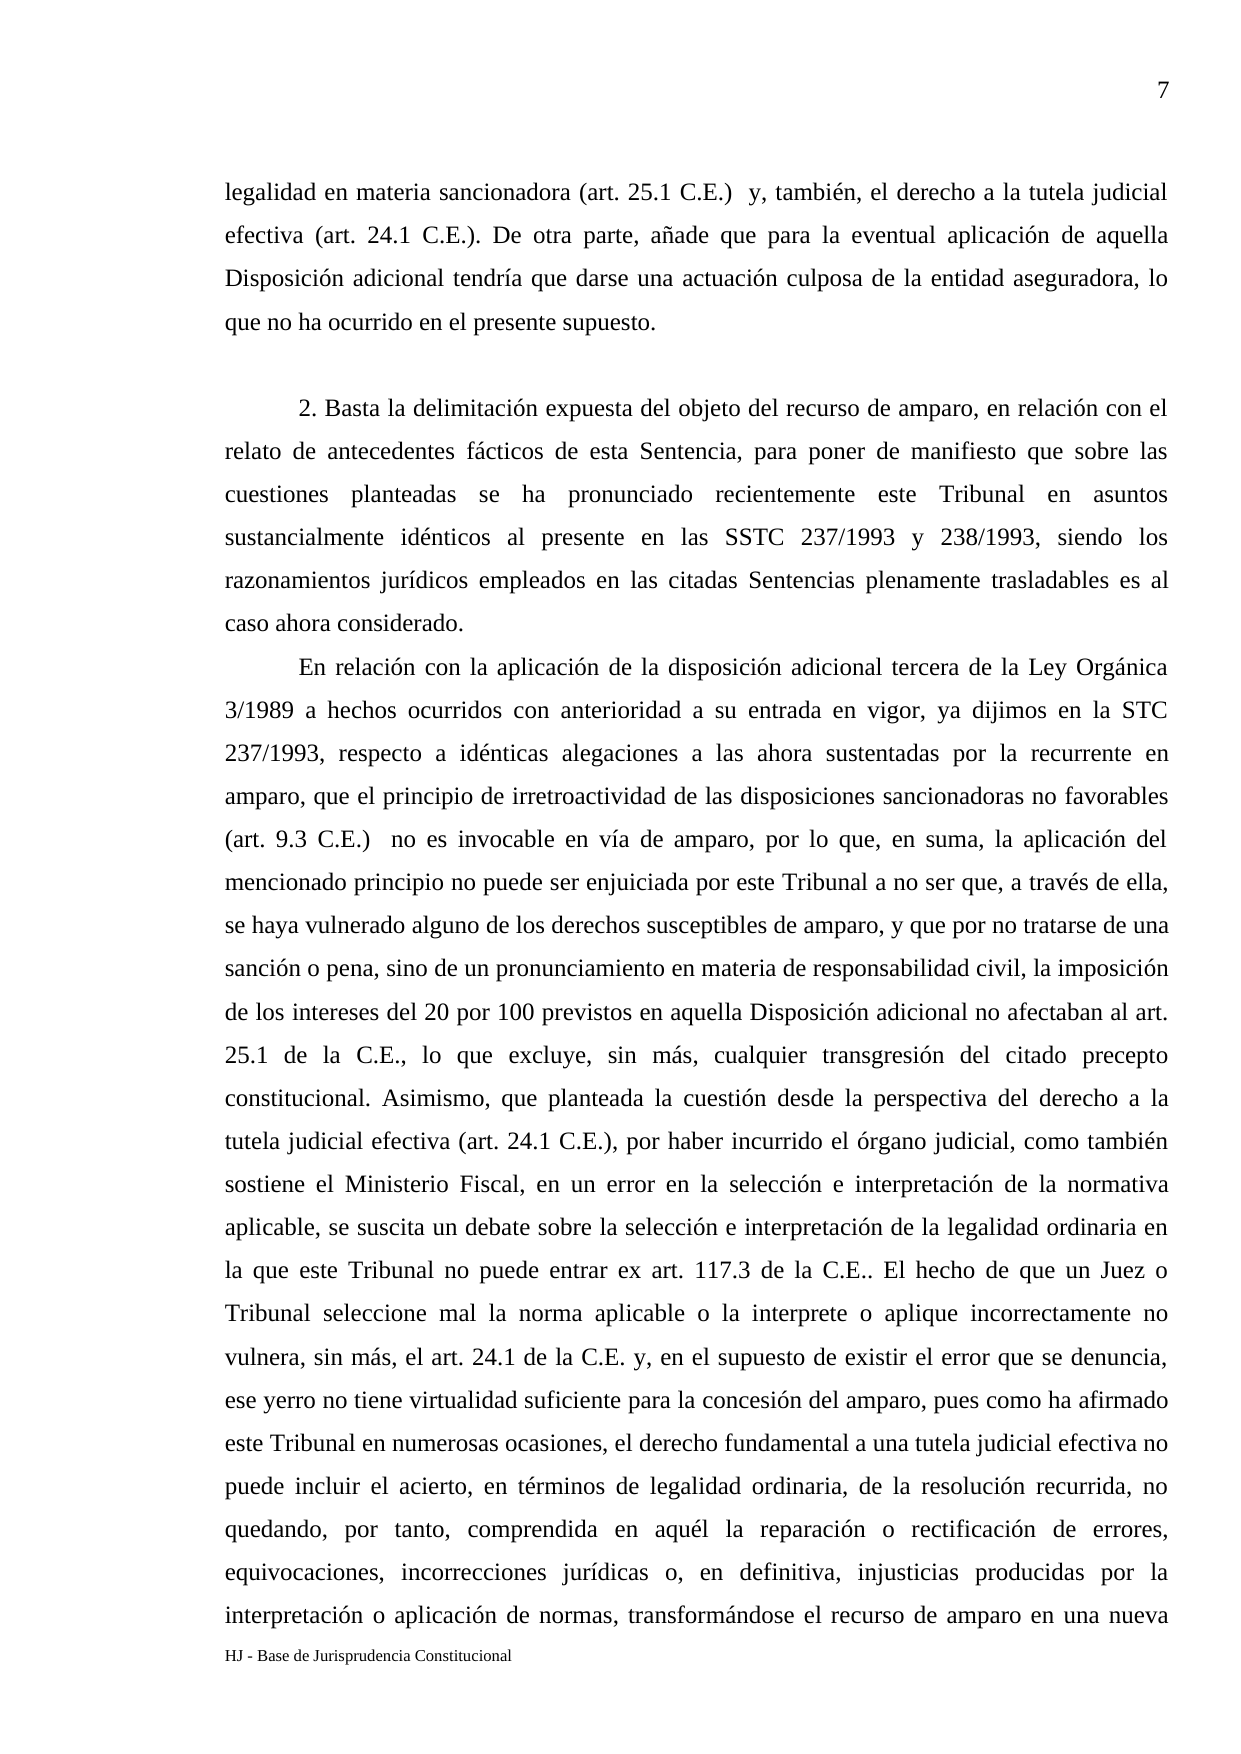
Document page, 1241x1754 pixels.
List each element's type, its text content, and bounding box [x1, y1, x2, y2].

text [224, 652, 1169, 1629]
text 2. Basta la delimitación expuesta del objeto del recurso de amparo, en relación con el relato de antecedentes fácticos de esta Sentencia, para poner de manifiesto que sobre las cuestiones planteadas se ha pronunciado recientemente este Tribunal en asuntos sustancialmente idénticos al presente en las SSTC 237/1993 y 238/1993, siendo los razonamientos jurídicos empleados en las citadas Sentencias plenamente trasladables es al caso ahora considerado. [224, 393, 1169, 637]
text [224, 177, 1169, 335]
